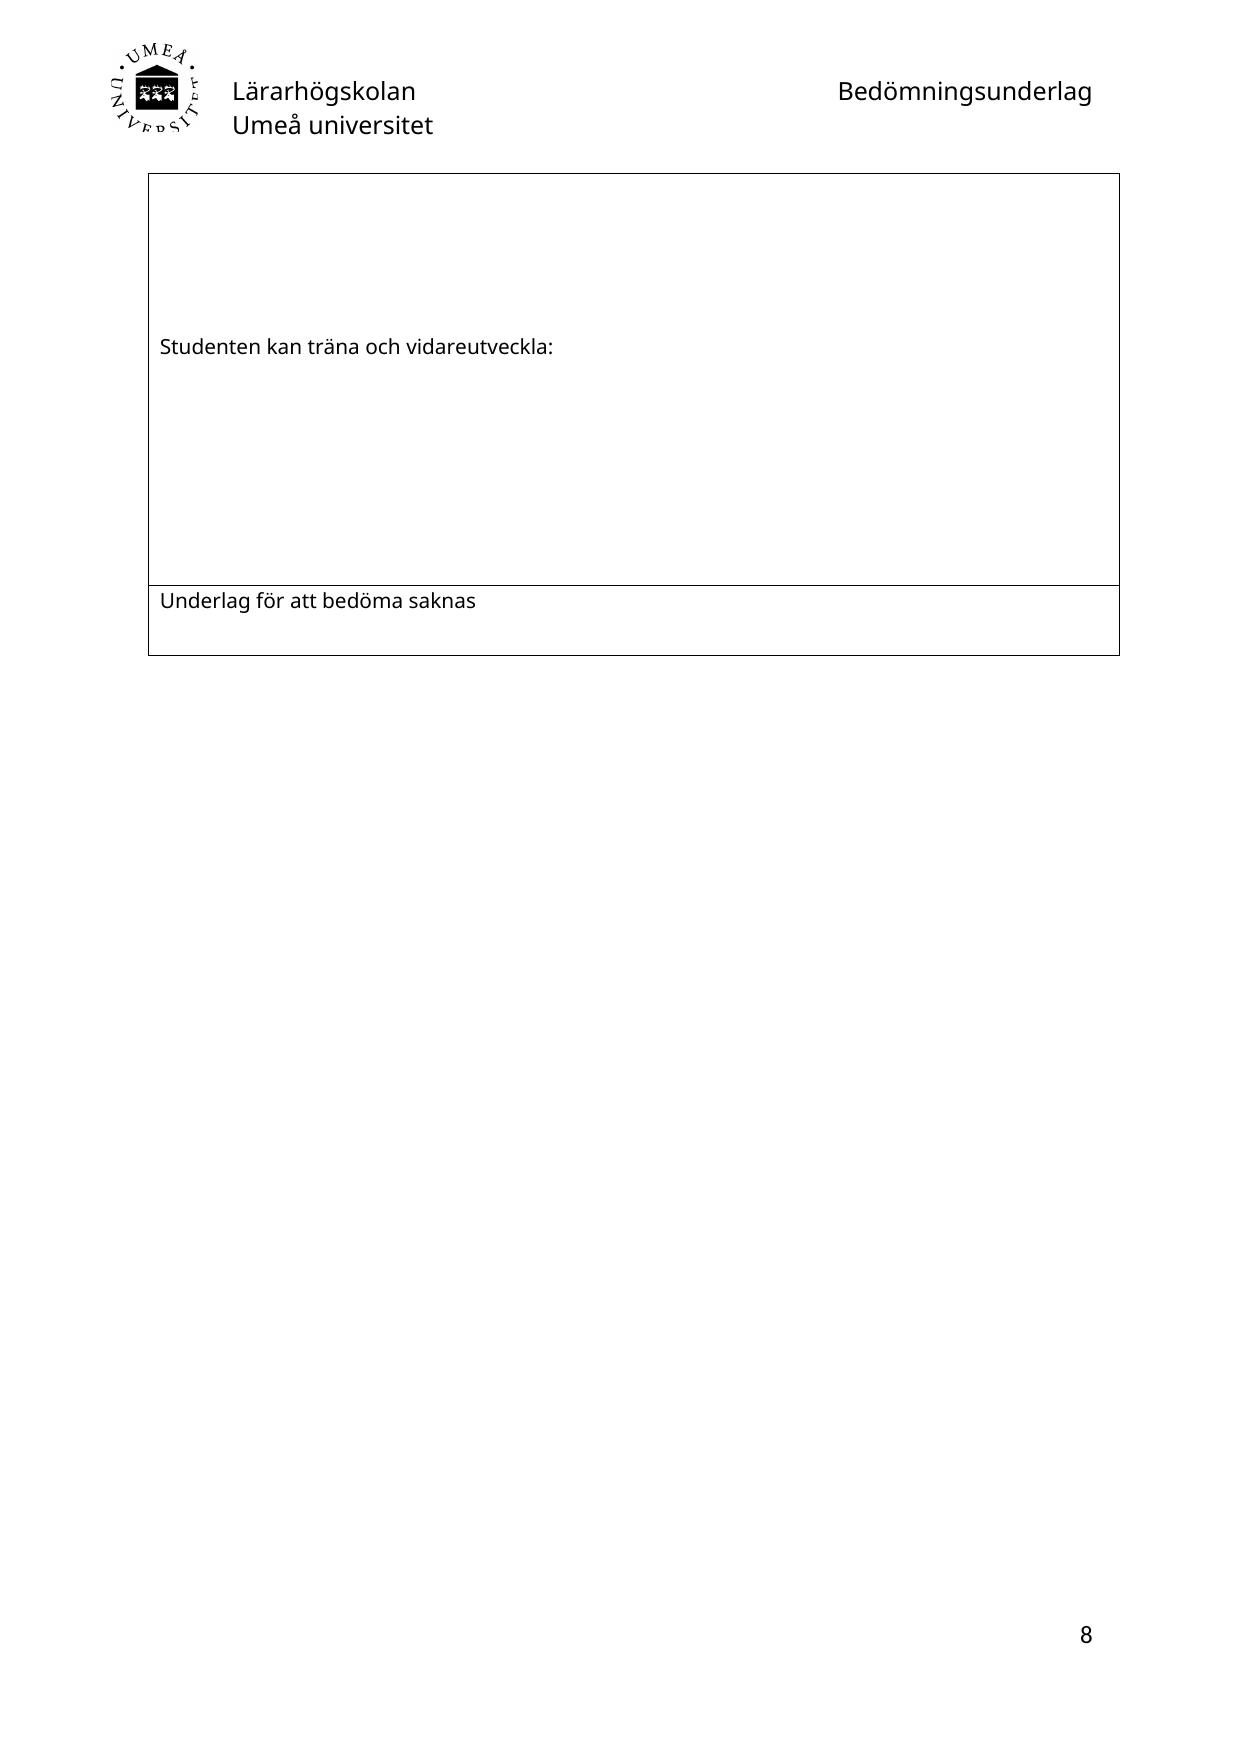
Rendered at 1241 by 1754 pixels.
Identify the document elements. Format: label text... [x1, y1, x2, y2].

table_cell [149, 174, 1119, 585]
table_cell Underlag för att bedöma saknas [149, 586, 1119, 655]
picture [110, 43, 198, 131]
